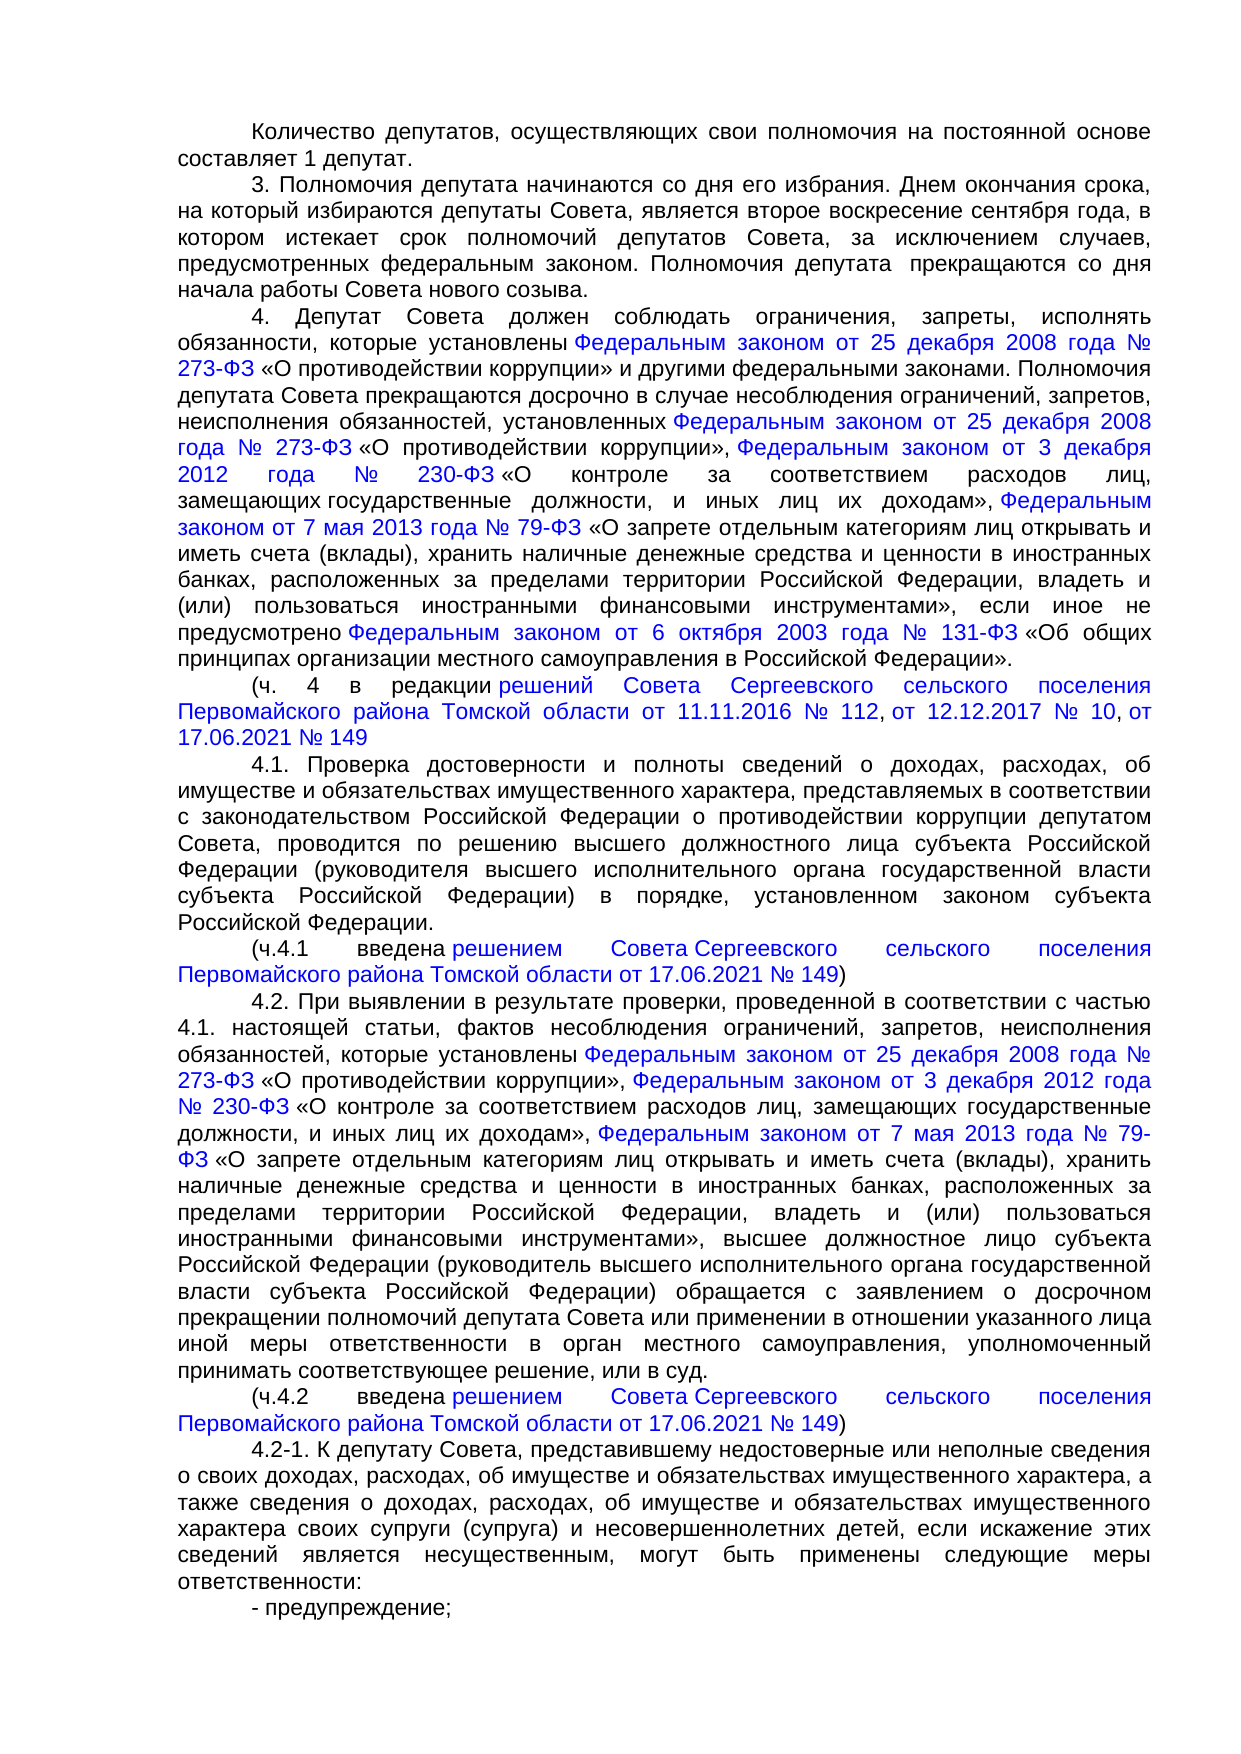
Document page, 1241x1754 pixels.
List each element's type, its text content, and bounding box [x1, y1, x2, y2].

text 3. Полномочия депутата начинаются со дня его избрания. Днем окончания срока, на который избираются депутаты Совета, является второе воскресение сентября года, в котором истекает срок полномочий депутатов Совета, за исключением случаев, предусмотренных федеральным законом. Полномочия депутата прекращаются со дня начала работы Совета нового созыва. [177, 171, 1152, 303]
text 4.1. Проверка достоверности и полноты сведений о доходах, расходах, об имуществе и обязательствах имущественного характера, представляемых в соответствии с законодательством Российской Федерации о противодействии коррупции депутатом Совета, проводится по решению высшего должностного лица субъекта Российской Федерации (руководителя высшего исполнительного органа государственной власти субъекта Российской Федерации) в порядке, установленном законом субъекта Российской Федерации. [177, 751, 1152, 935]
text 4. Депутат Совета должен соблюдать ограничения, запреты, исполнять обязанности, которые установлены Федеральным законом от 25 декабря 2008 года № 273-ФЗ «О противодействии коррупции» и другими федеральными законами. Полномочия депутата Совета прекращаются досрочно в случае несоблюдения ограничений, запретов, неисполнения обязанностей, установленных Федеральным законом от 25 декабря 2008 года № 273-ФЗ «О противодействии коррупции», Федеральным законом от 3 декабря 2012 года № 230-ФЗ «О контроле за соответствием расходов лиц, замещающих государственные должности, и иных лиц их доходам», Федеральным законом от 7 мая 2013 года № 79-ФЗ «О запрете отдельным категориям лиц открывать и иметь счета (вклады), хранить наличные денежные средства и ценности в иностранных банках, расположенных за пределами территории Российской Федерации, владеть и (или) пользоваться иностранными финансовыми инструментами», если иное не предусмотрено Федеральным законом от 6 октября 2003 года № 131-ФЗ «Об общих принципах организации местного самоуправления в Российской Федерации». [177, 303, 1152, 672]
text 4.2-1. К депутату Совета, представившему недостоверные или неполные сведения о своих доходах, расходах, об имуществе и обязательствах имущественного характера, а также сведения о доходах, расходах, об имуществе и обязательствах имущественного характера своих супруги (супруга) и несовершеннолетних детей, если искажение этих сведений является несущественным, могут быть применены следующие меры ответственности: [177, 1436, 1152, 1594]
text (ч.4.2 введена решением Совета Сергеевского сельского поселения Первомайского района Томской области от 17.06.2021 № 149) [177, 1383, 1152, 1436]
text Количество депутатов, осуществляющих свои полномочия на постоянной основе составляет 1 депутат. [177, 118, 1152, 171]
text - предупреждение; [177, 1594, 1152, 1620]
text (ч. 4 в редакции решений Совета Сергеевского сельского поселения Первомайского района Томской области от 11.11.2016 № 112, от 12.12.2017 № 10, от 17.06.2021 № 149 [177, 672, 1152, 751]
text 4.2. При выявлении в результате проверки, проведенной в соответствии с частью 4.1. настоящей статьи, фактов несоблюдения ограничений, запретов, неисполнения обязанностей, которые установлены Федеральным законом от 25 декабря 2008 года № 273-ФЗ «О противодействии коррупции», Федеральным законом от 3 декабря 2012 года № 230-ФЗ «О контроле за соответствием расходов лиц, замещающих государственные должности, и иных лиц их доходам», Федеральным законом от 7 мая 2013 года № 79-ФЗ «О запрете отдельным категориям лиц открывать и иметь счета (вклады), хранить наличные денежные средства и ценности в иностранных банках, расположенных за пределами территории Российской Федерации, владеть и (или) пользоваться иностранными финансовыми инструментами», высшее должностное лицо субъекта Российской Федерации (руководитель высшего исполнительного органа государственной власти субъекта Российской Федерации) обращается с заявлением о досрочном прекращении полномочий депутата Совета или применении в отношении указанного лица иной меры ответственности в орган местного самоуправления, уполномоченный принимать соответствующее решение, или в суд. [177, 988, 1152, 1383]
text (ч.4.1 введена решением Совета Сергеевского сельского поселения Первомайского района Томской области от 17.06.2021 № 149) [177, 935, 1152, 988]
